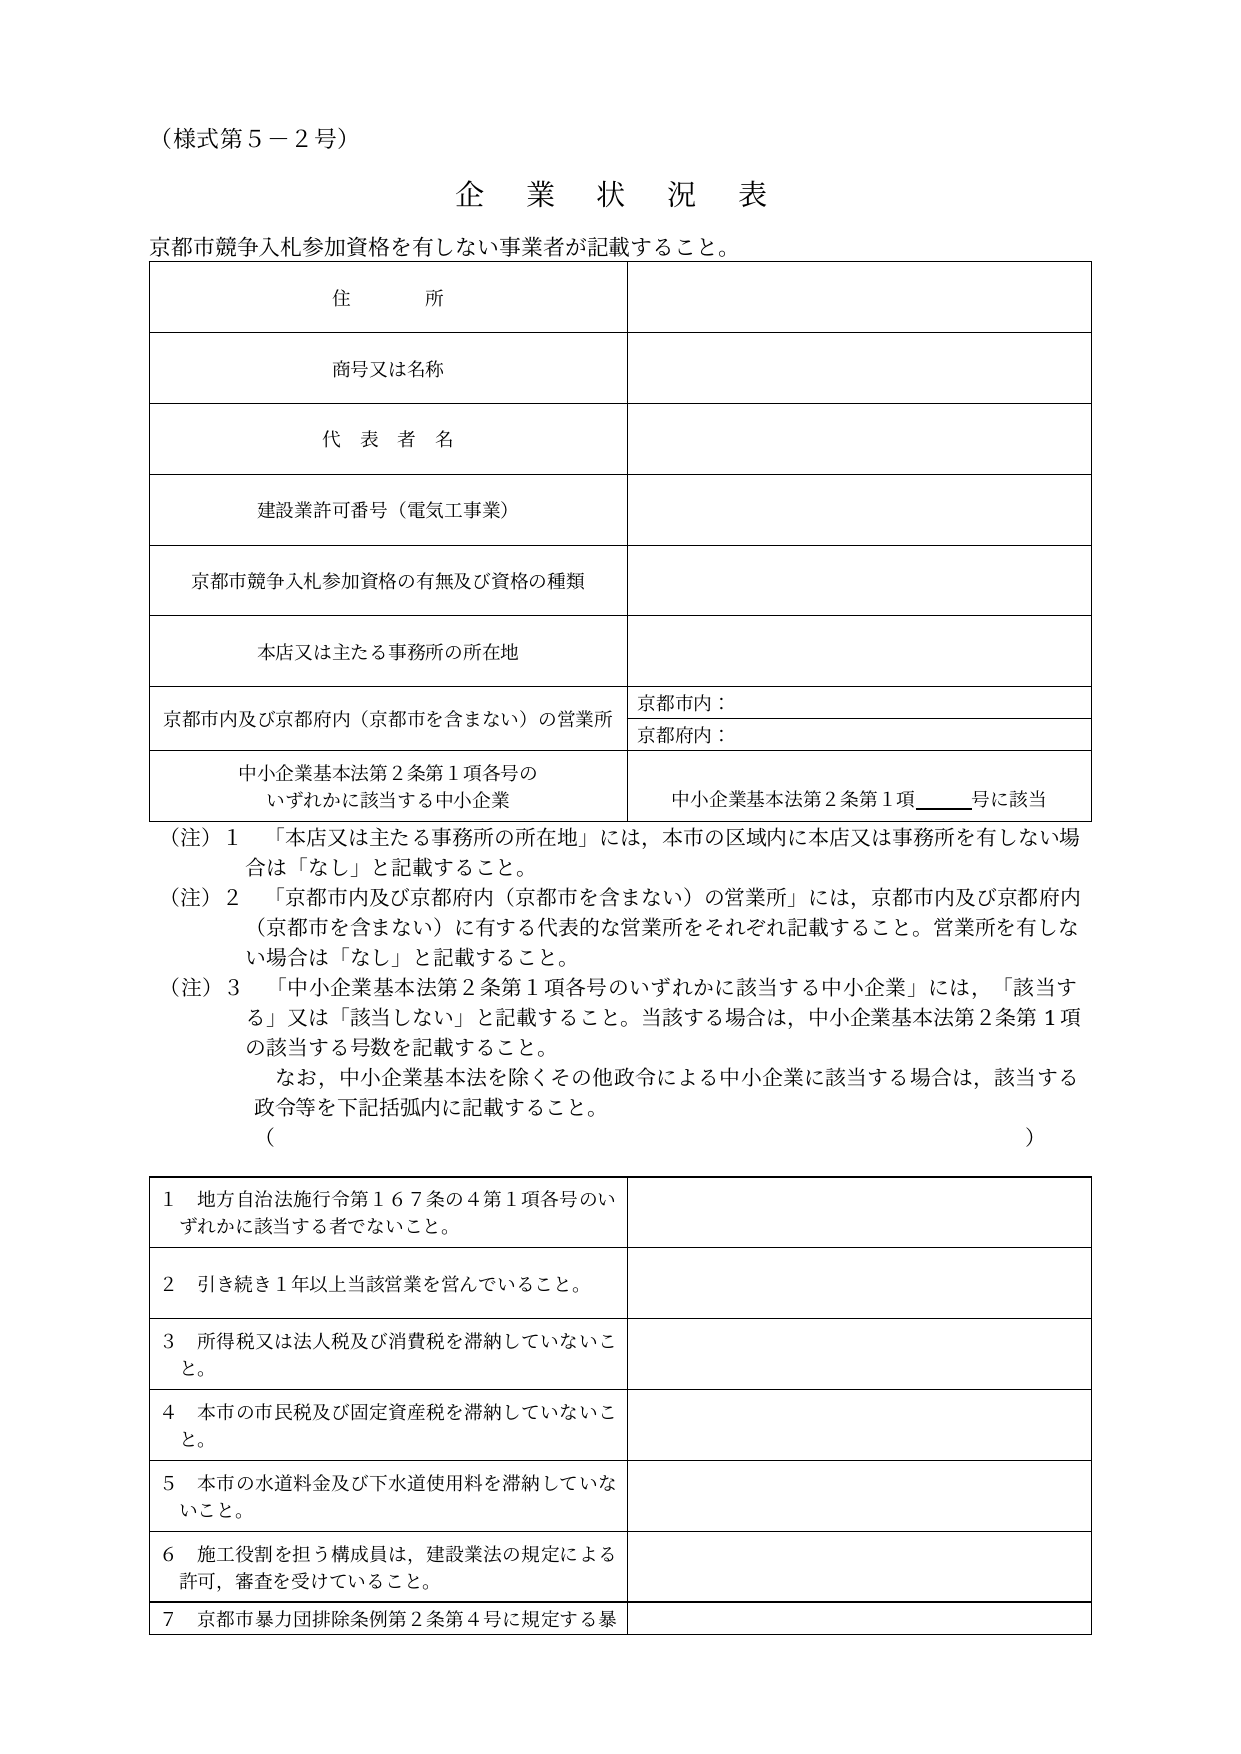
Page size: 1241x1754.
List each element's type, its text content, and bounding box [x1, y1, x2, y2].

table_cell 中小企業基本法第２条第１項 号に該当 [628, 751, 1091, 821]
table_cell 京都市競争入札参加資格の有無及び資格の種類 [150, 546, 627, 615]
table_cell [628, 616, 1091, 686]
table_cell 商号又は名称 [150, 333, 627, 403]
table_cell [628, 1178, 1091, 1247]
table_cell [628, 1532, 1091, 1601]
table_cell １ 地方自治法施行令第１６７条の４第１項各号のいずれかに該当する者でないこと。 [150, 1178, 627, 1247]
table_cell [628, 1603, 1091, 1634]
table_cell 建設業許可番号（電気工事業） [150, 475, 627, 544]
table_cell 京都市内： [628, 687, 1091, 718]
table_header [628, 262, 1091, 332]
table_cell 本店又は主たる事務所の所在地 [150, 616, 627, 686]
text 企 業 状 況 表 [149, 156, 1091, 230]
table_cell 京都市内及び京都府内（京都市を含まない）の営業所 [150, 687, 627, 750]
table_cell [628, 475, 1091, 544]
table_cell 京都府内： [628, 719, 1091, 750]
table_cell [628, 1248, 1091, 1318]
table_cell （注）１ 「本店又は主たる事務所の所在地」には，本市の区域内に本店又は事務所を有しない場合は「なし」と記載すること。 （注）２ 「京都市内及び京都府内（京都市を含まない）の営業所」には，京都市内及び京都府内（京都市を含まない）に有する代表的な営業所をそれぞれ記載すること。営業所を有しない場合は「なし」と記載すること。 （注）３ 「中小企業基本法第２条第１項各号のいずれかに該当する中小企業」には，「該当する」又は「該当しない」と記載すること。当該する場合は，中小企業基本法第２条第1項の該当する号数を記載すること。 なお，中小企業基本法を除くその他政令による中小企業に該当する場合は，該当する政令等を下記括弧内に記載すること。 （ ） [149, 822, 1091, 1176]
table_cell [628, 546, 1091, 615]
table_cell [628, 1390, 1091, 1460]
table_cell ５ 本市の水道料金及び下水道使用料を滞納していないこと。 [150, 1461, 627, 1531]
table_cell 代 表 者 名 [150, 404, 627, 474]
table_cell ２ 引き続き１年以上当該営業を営んでいること。 [150, 1248, 627, 1318]
table_cell [628, 1461, 1091, 1531]
table_cell [628, 1319, 1091, 1389]
table_cell ４ 本市の市民税及び固定資産税を滞納していないこと。 [150, 1390, 627, 1460]
table_cell ６ 施工役割を担う構成員は，建設業法の規定による許可，審査を受けていること。 [150, 1532, 627, 1601]
table_header 住 所 [150, 262, 627, 332]
table_cell [628, 333, 1091, 403]
table_cell 中小企業基本法第２条第１項各号の いずれかに該当する中小企業 [150, 751, 627, 821]
text 京都市競争入札参加資格を有しない事業者が記載すること。 [149, 230, 1091, 261]
text （様式第５－２号） [149, 119, 1091, 156]
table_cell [150, 1603, 627, 1634]
table_cell ３ 所得税又は法人税及び消費税を滞納していないこと。 [150, 1319, 627, 1389]
table_cell [628, 404, 1091, 474]
